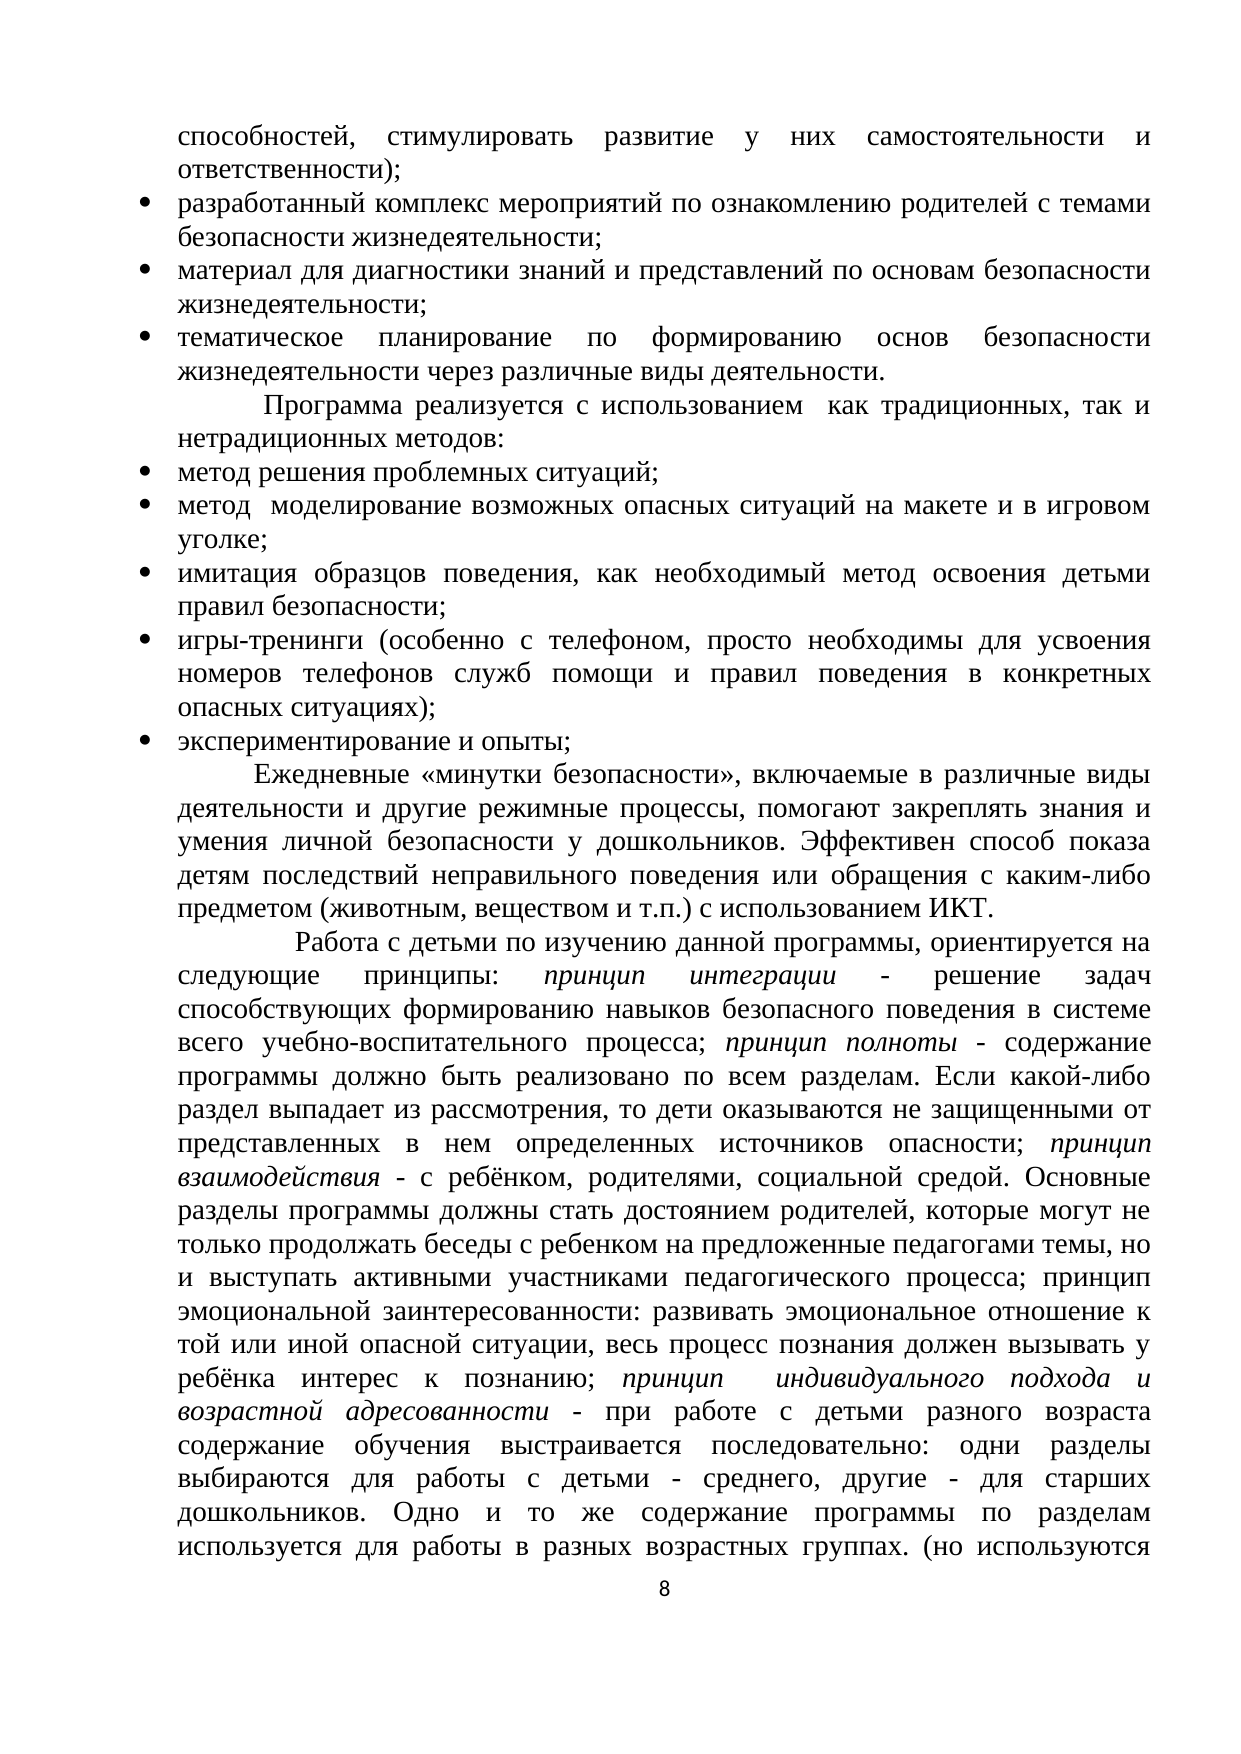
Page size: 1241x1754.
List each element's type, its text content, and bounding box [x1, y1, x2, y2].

list разработанный комплекс мероприятий по ознакомлению родителей с темами безопасности жизнедеятельности; [140, 185, 1152, 252]
text Программа реализуется с использованием как традиционных, так и нетрадиционных методов: [177, 387, 1152, 454]
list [140, 118, 1152, 185]
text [177, 924, 1152, 1561]
list игры-тренинги (особенно с телефоном, просто необходимы для усвоения номеров телефонов служб помощи и правил поведения в конкретных опасных ситуациях); [140, 622, 1152, 723]
text Ежедневные «минутки безопасности», включаемые в различные виды деятельности и другие режимные процессы, помогают закреплять знания и умения личной безопасности у дошкольников. Эффективен способ показа детям последствий неправильного поведения или обращения с каким-либо предметом (животным, веществом и т.п.) с использованием ИКТ. [177, 756, 1152, 924]
list экспериментирование и опыты; [140, 723, 1152, 756]
list тематическое планирование по формированию основ безопасности жизнедеятельности через различные виды деятельности. [140, 319, 1152, 387]
list метод решения проблемных ситуаций; [140, 454, 1152, 487]
list материал для диагностики знаний и представлений по основам безопасности жизнедеятельности; [140, 252, 1152, 319]
list имитация образцов поведения, как необходимый метод освоения детьми правил безопасности; [140, 555, 1152, 622]
list метод моделирование возможных опасных ситуаций на макете и в игровом уголке; [140, 487, 1152, 555]
